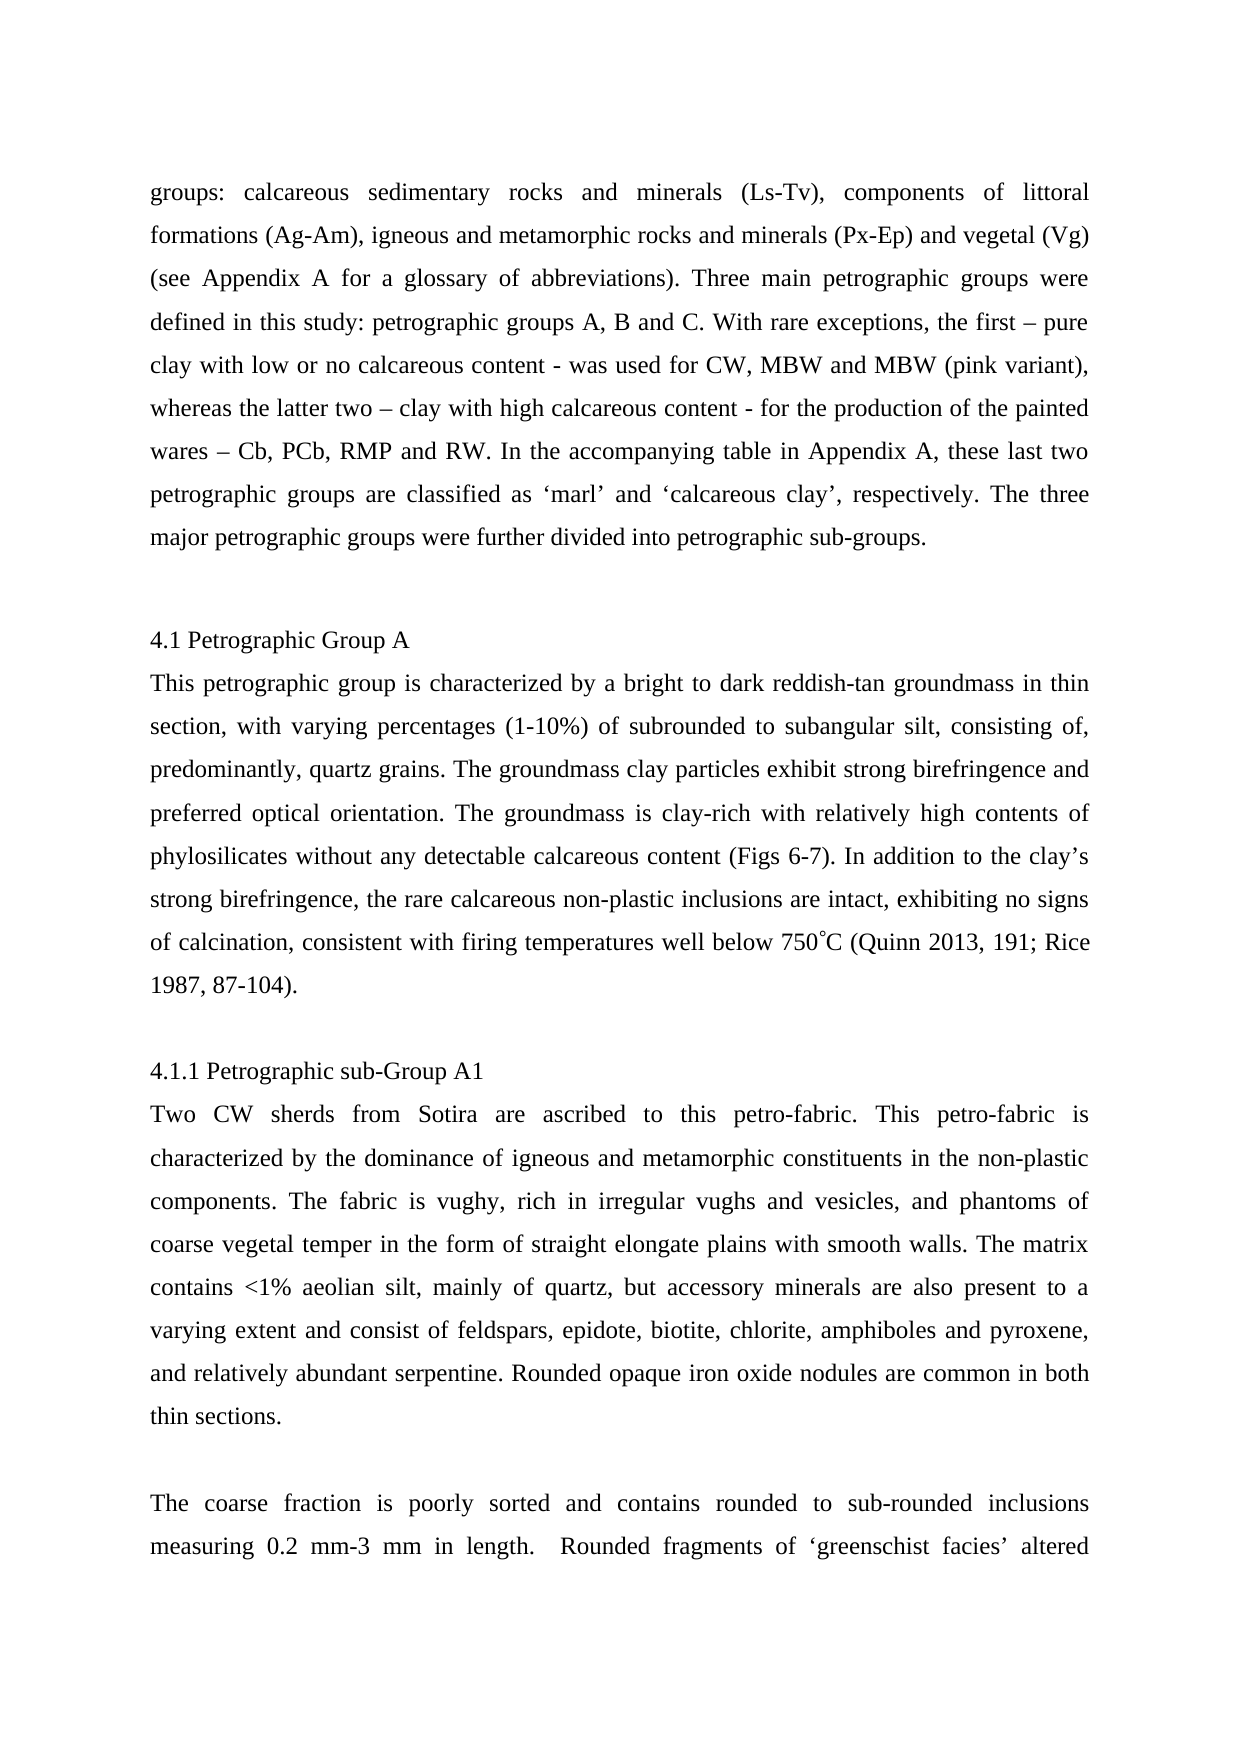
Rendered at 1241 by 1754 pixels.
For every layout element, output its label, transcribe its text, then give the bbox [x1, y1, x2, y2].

text 4.1 Petrographic Group A [150, 625, 1090, 654]
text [150, 177, 1090, 551]
text This petrographic group is characterized by a bright to dark reddish-tan groundmass in thin section, with varying percentages (1-10%) of subrounded to subangular silt, consisting of, predominantly, quartz grains. The groundmass clay particles exhibit strong birefringence and preferred optical orientation. The groundmass is clay-rich with relatively high contents of phylosilicates without any detectable calcareous content (Figs 6-7). In addition to the clay’s strong birefringence, the rare calcareous non-plastic inclusions are intact, exhibiting no signs of calcination, consistent with firing temperatures well below 750C (Quinn 2013, 191; Rice 1987, 87-104). [150, 668, 1090, 999]
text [150, 1488, 1090, 1559]
text Two CW sherds from Sotira are ascribed to this petro-fabric. This petro-fabric is characterized by the dominance of igneous and metamorphic constituents in the non-plastic components. The fabric is vughy, rich in irregular vughs and vesicles, and phantoms of coarse vegetal temper in the form of straight elongate plains with smooth walls. The matrix contains <1% aeolian silt, mainly of quartz, but accessory minerals are also present to a varying extent and consist of feldspars, epidote, biotite, chlorite, amphiboles and pyroxene, and relatively abundant serpentine. Rounded opaque iron oxide nodules are common in both thin sections. [150, 1099, 1090, 1430]
text 4.1.1 Petrographic sub-Group A1 [150, 1056, 1090, 1085]
